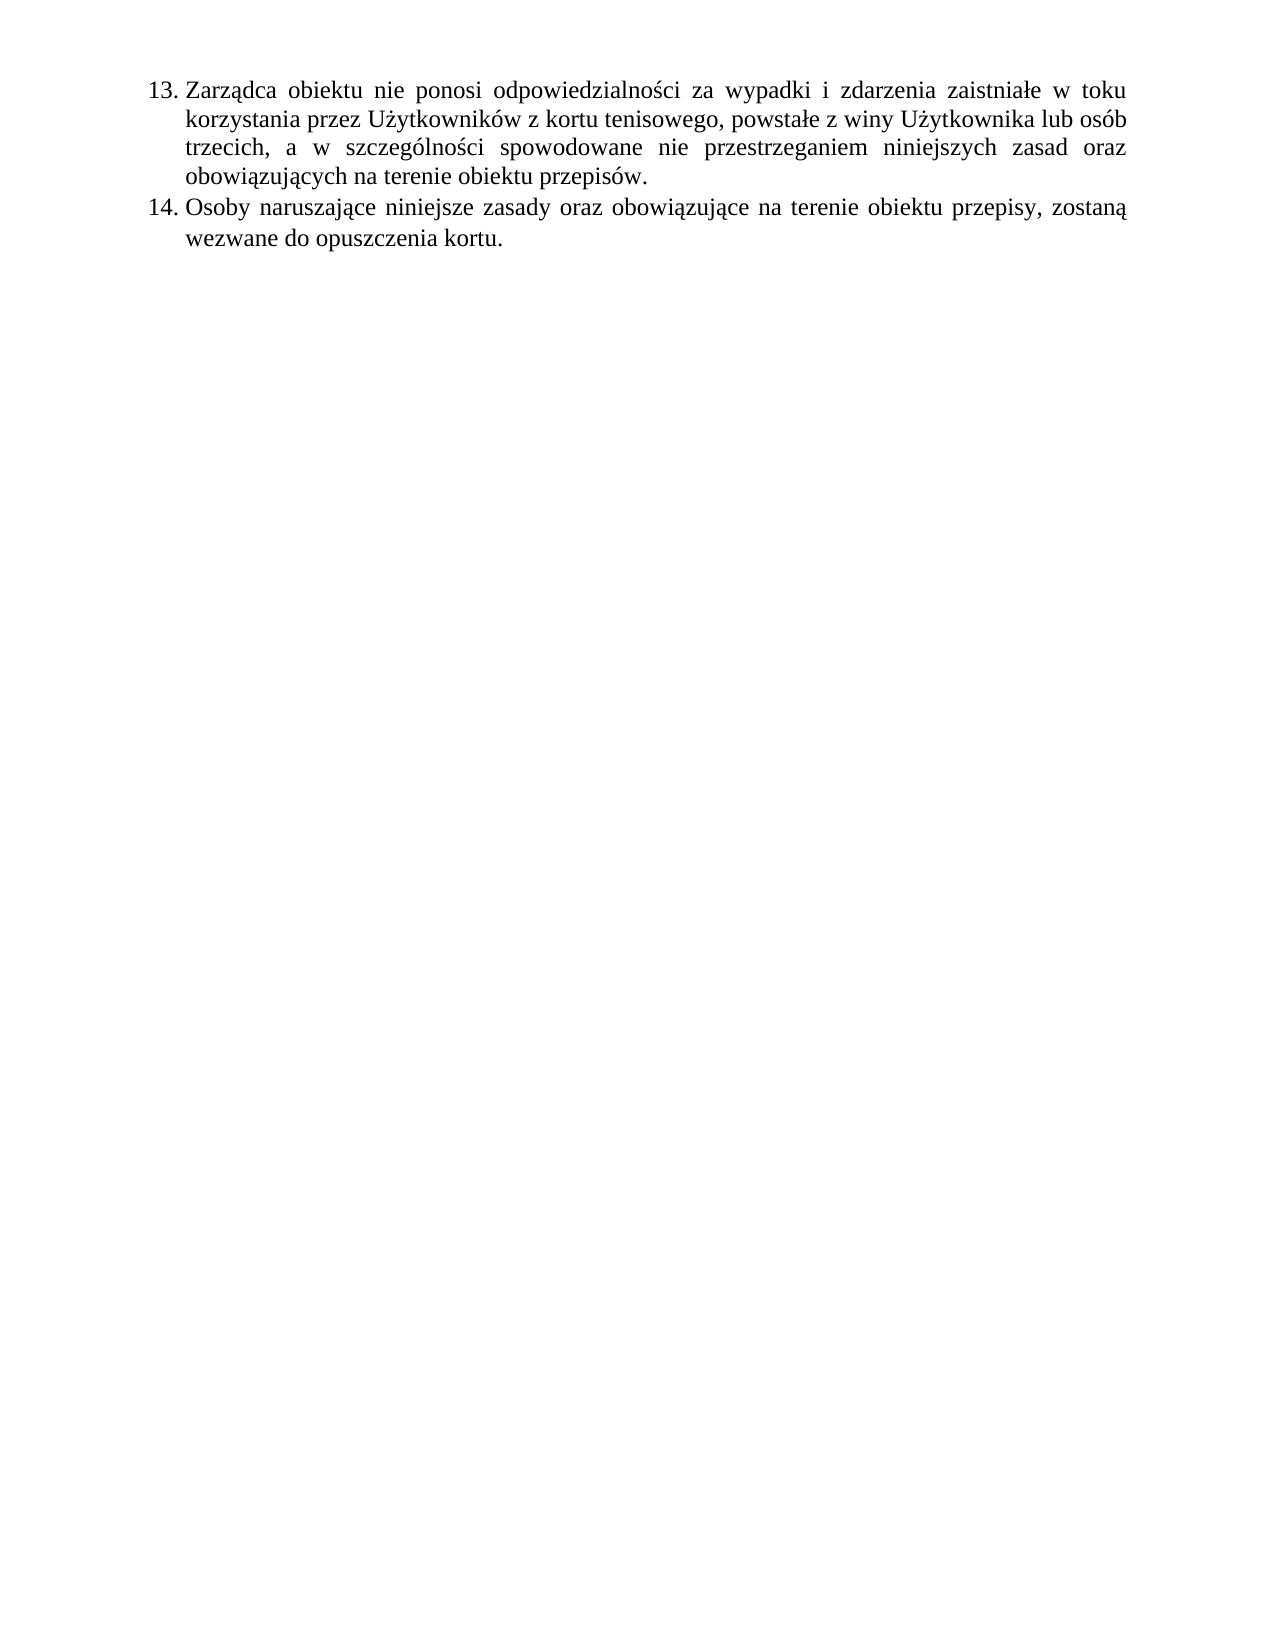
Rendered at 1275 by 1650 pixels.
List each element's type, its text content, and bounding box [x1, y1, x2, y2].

list Osoby naruszające niniejsze zasady oraz obowiązujące na terenie obiektu przepisy, zostaną wezwane do opuszczenia kortu. [148, 190, 1127, 252]
list Zarządca obiektu nie ponosi odpowiedzialności za wypadki i zdarzenia zaistniałe w toku korzystania przez Użytkowników z kortu tenisowego, powstałe z winy Użytkownika lub osób trzecich, a w szczególności spowodowane nie przestrzeganiem niniejszych zasad oraz obowiązujących na terenie obiektu przepisów. [148, 75, 1127, 190]
